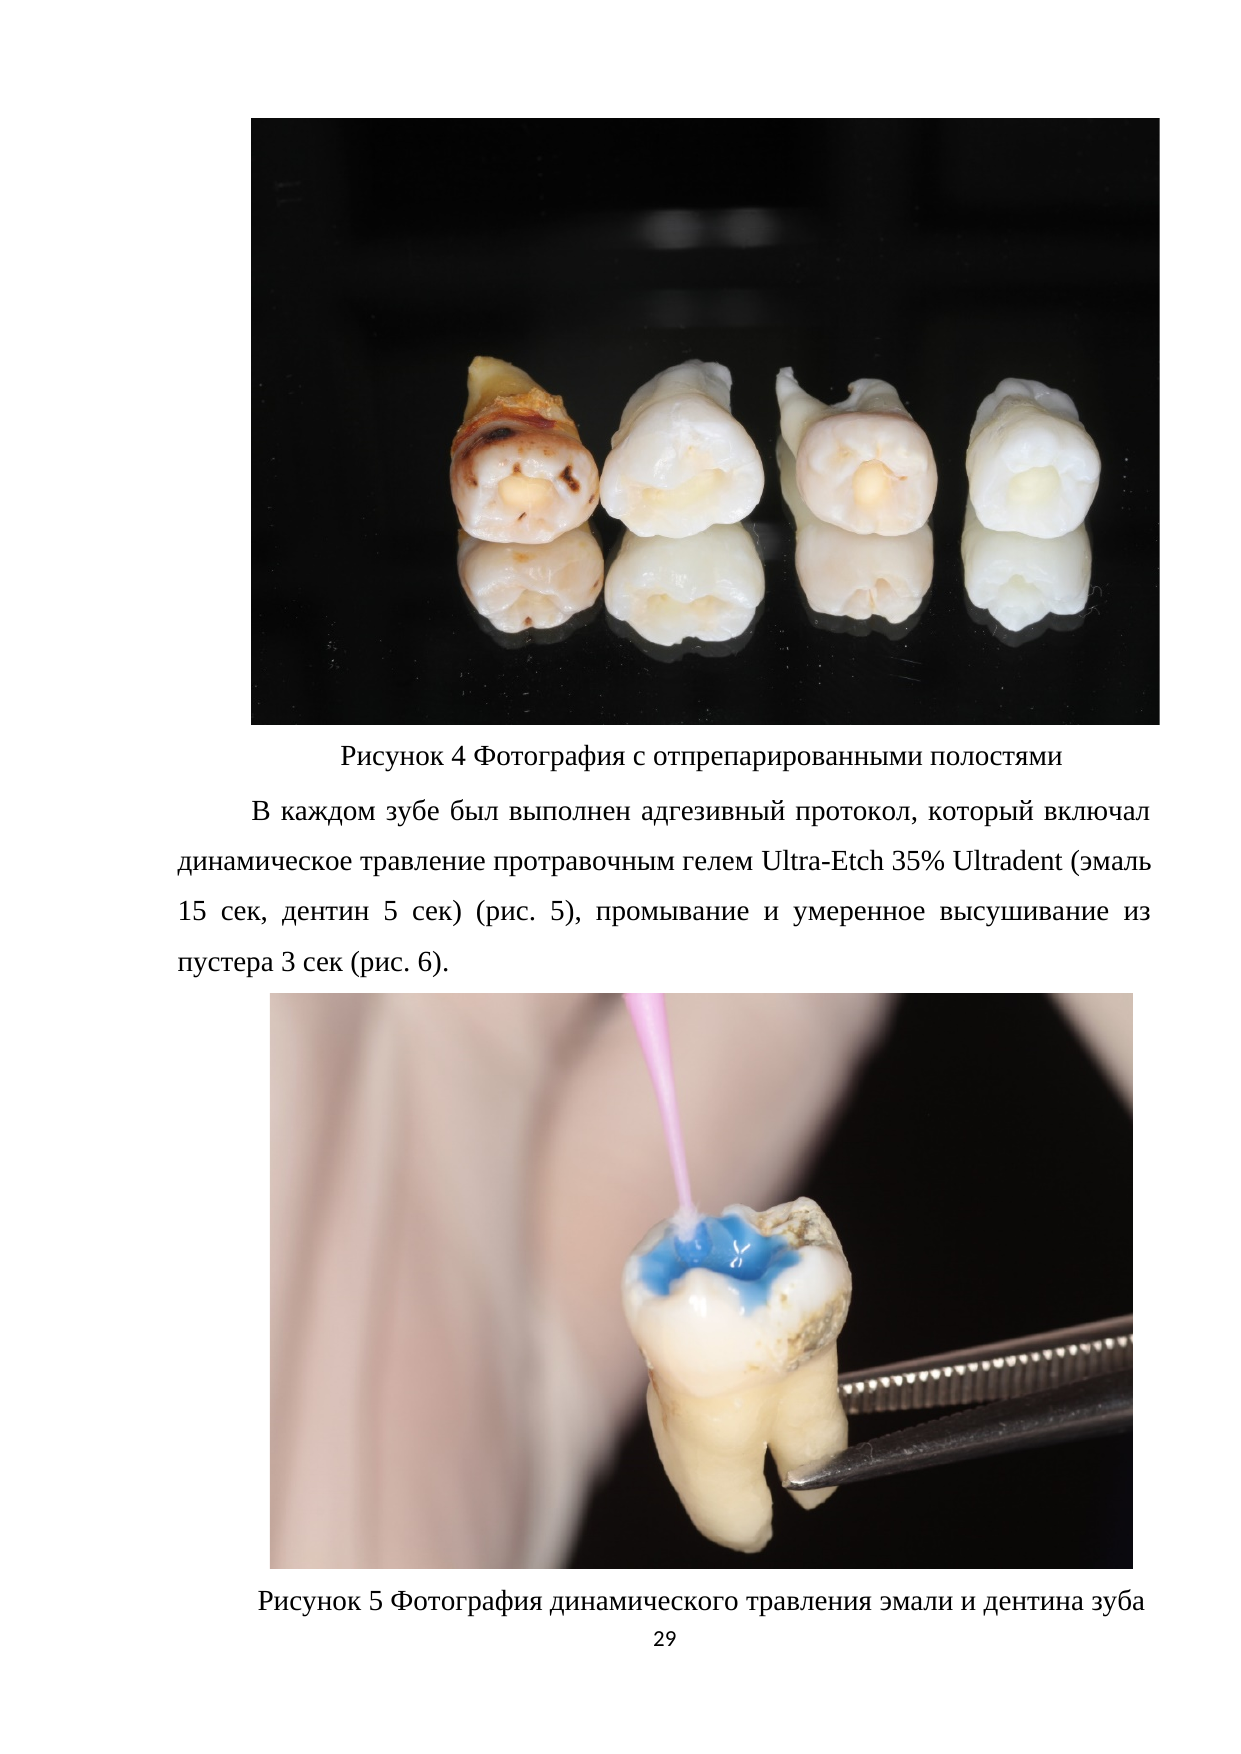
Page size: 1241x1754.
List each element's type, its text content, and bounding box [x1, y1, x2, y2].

text Рисунок 4 Фотография с отпрепарированными полостями [177, 738, 1152, 772]
text В каждом зубе был выполнен адгезивный протокол, который включал динамическое травление протравочным гелем Ultra-Etch 35% Ultradent (эмаль 15 сек, дентин 5 сек) (рис. 5), промывание и умеренное высушивание из пустера 3 сек (рис. 6). [177, 793, 1152, 977]
picture [269, 993, 1133, 1569]
text Рисунок 5 Фотография динамического травления эмали и дентина зуба [177, 1583, 1152, 1616]
picture [251, 118, 1160, 725]
